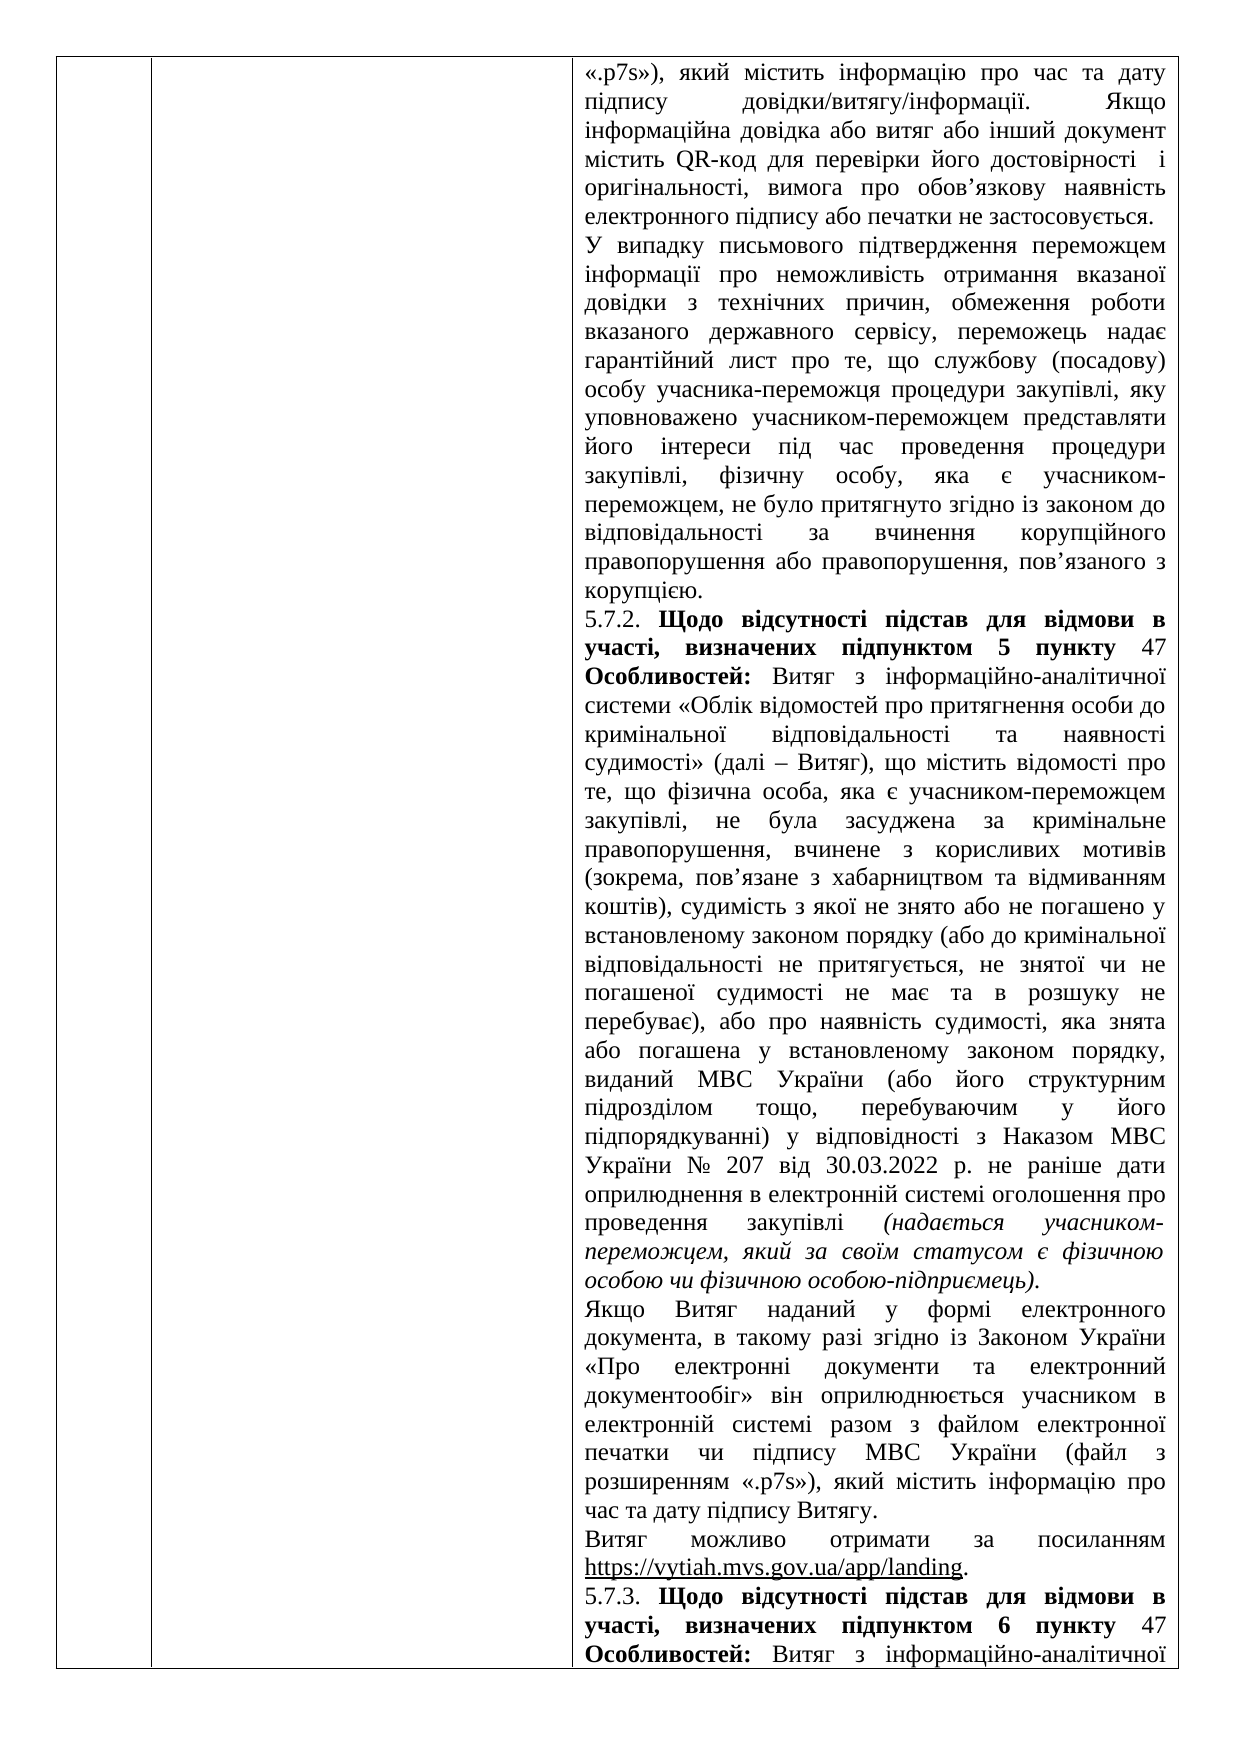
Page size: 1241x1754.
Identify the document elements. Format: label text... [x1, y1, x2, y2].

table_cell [152, 57, 572, 1667]
table_cell 5 [57, 57, 151, 1667]
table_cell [573, 57, 1178, 1667]
